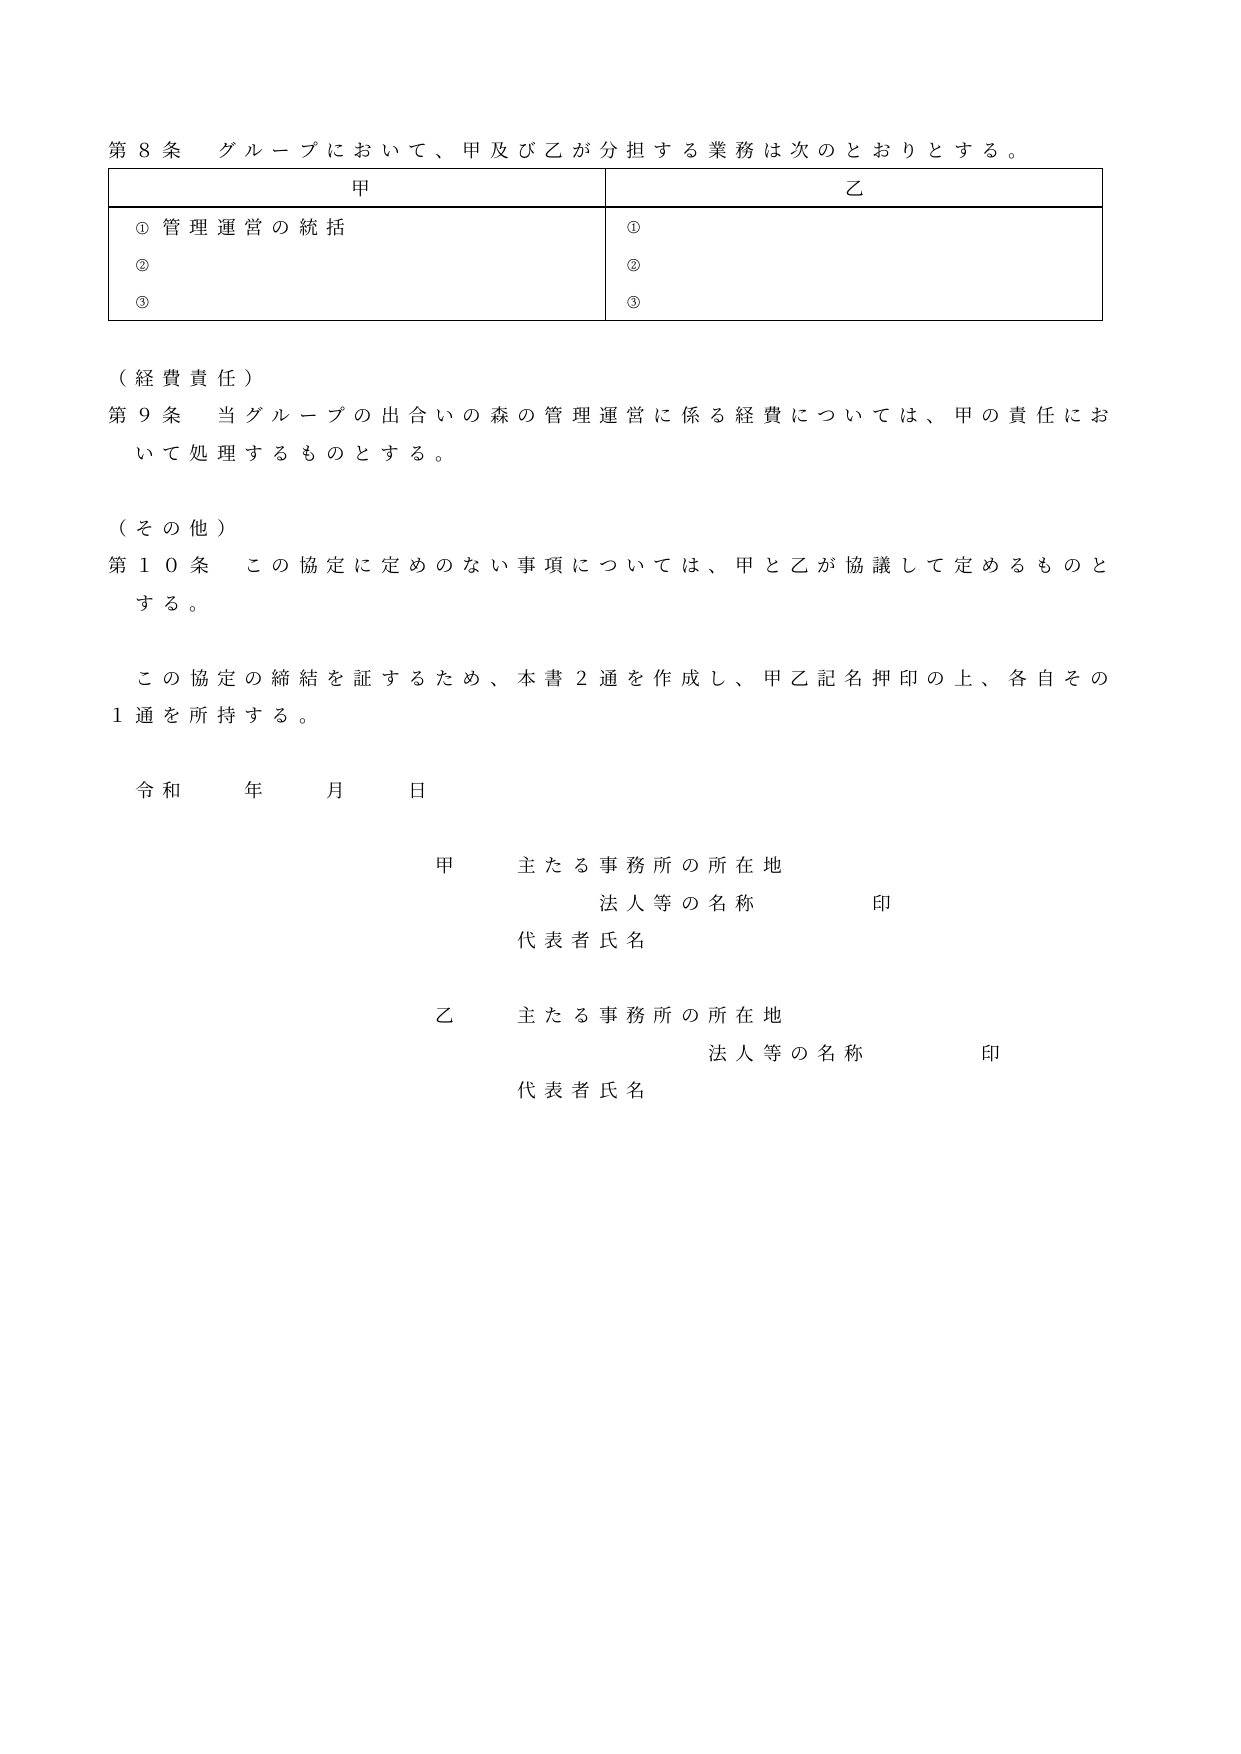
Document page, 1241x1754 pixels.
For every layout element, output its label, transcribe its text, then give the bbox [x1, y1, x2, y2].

text 第８条 グループにおいて、甲及び乙が分担する業務は次のとおりとする。 [108, 130, 1118, 168]
table_header 甲 [109, 169, 605, 206]
table_header 乙 [606, 169, 1102, 206]
table_cell ①管理運営の統括 ② ③ [109, 208, 605, 320]
text この協定の締結を証するため、本書２通を作成し、甲乙記名押印の上、各自その１通を所持する。 [108, 658, 1118, 733]
text 法人等の名称 印 [108, 883, 1118, 921]
text 法人等の名称 印 [108, 1033, 1118, 1071]
text 令和 年 月 日 [108, 771, 1118, 808]
text 甲 主たる事務所の所在地 [108, 846, 1118, 883]
text （その他） [108, 508, 1118, 546]
table_cell ① ② ③ [606, 208, 1102, 320]
text 代表者氏名 [108, 1071, 1118, 1108]
text 第１０条 この協定に定めのない事項については、甲と乙が協議して定めるものとする。 [108, 546, 1118, 621]
text 第９条 当グループの出合いの森の管理運営に係る経費については、甲の責任において処理するものとする。 [108, 396, 1118, 471]
text （経費責任） [108, 358, 1118, 396]
text 代表者氏名 [108, 921, 1118, 958]
text 乙 主たる事務所の所在地 [108, 996, 1118, 1033]
